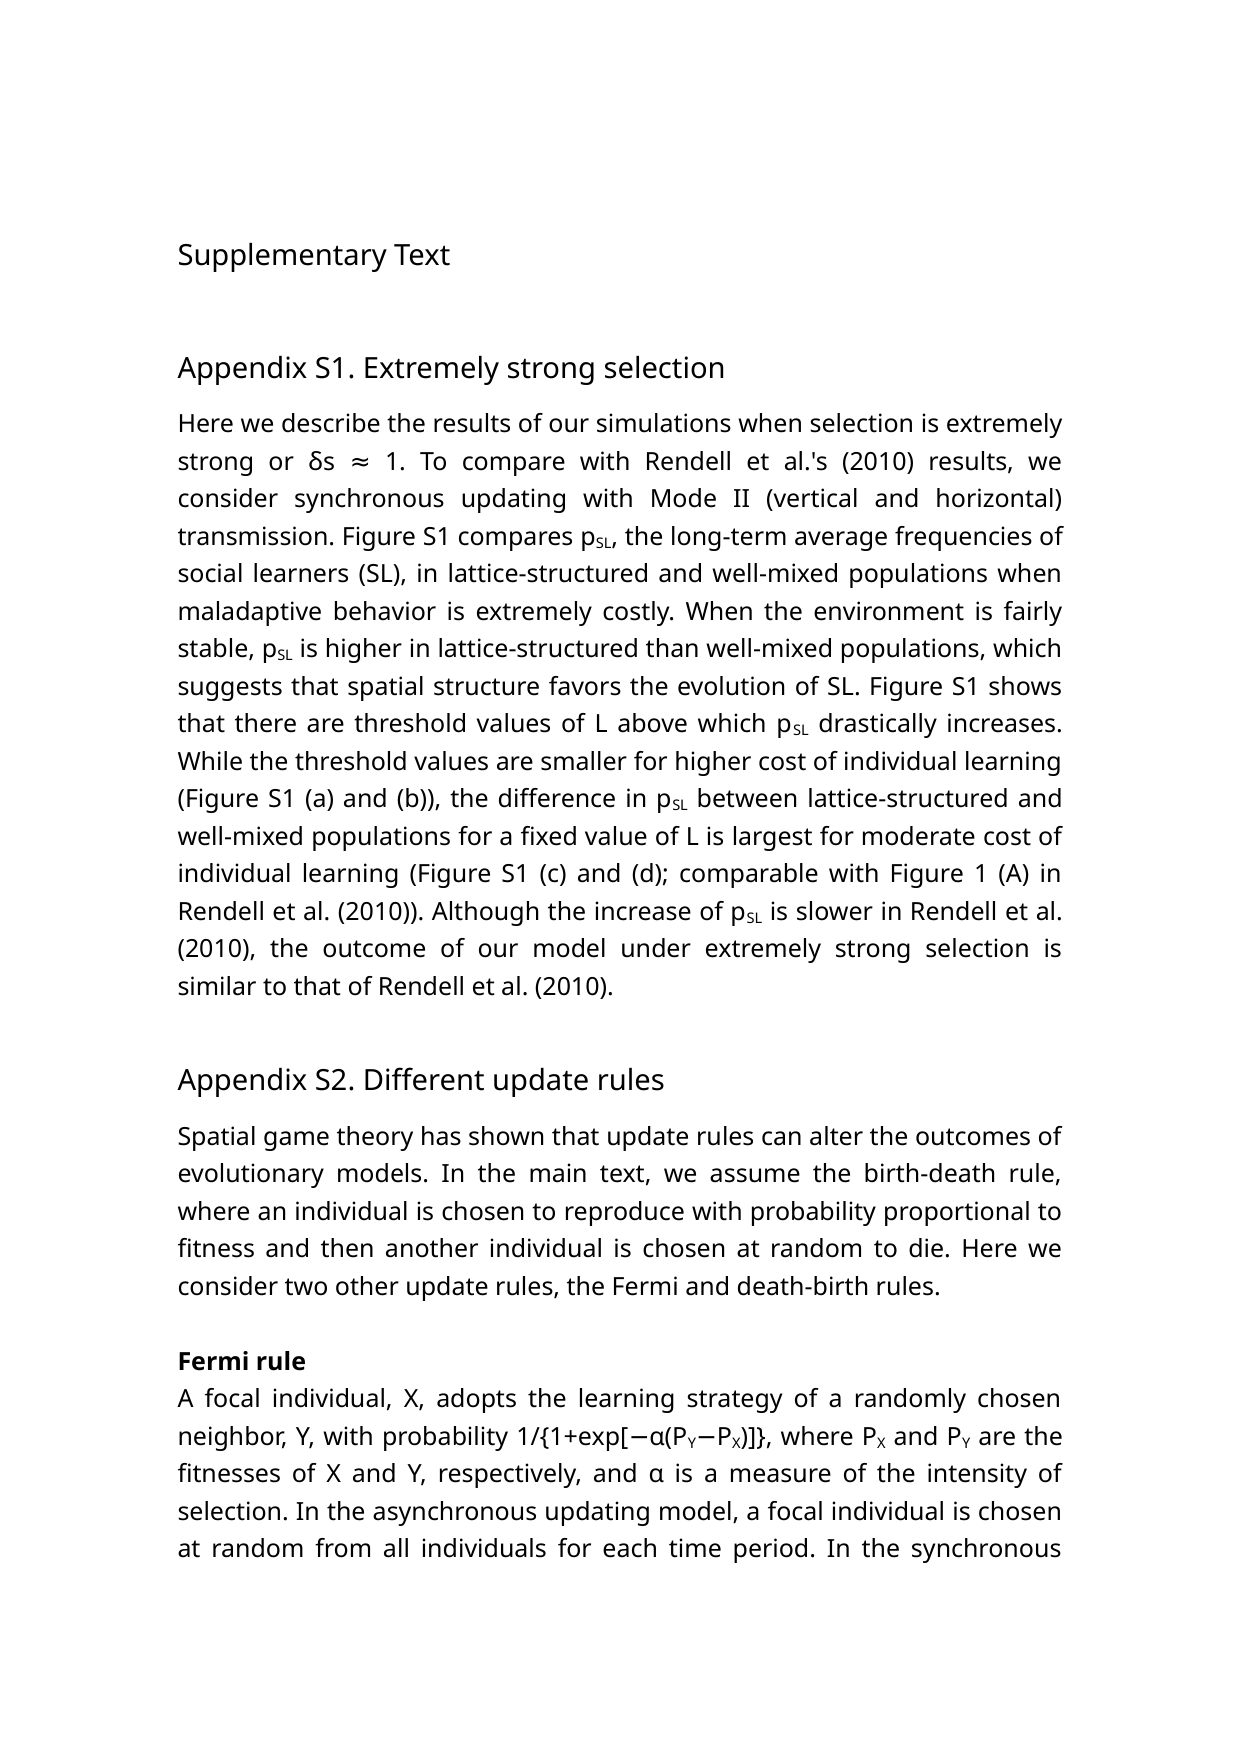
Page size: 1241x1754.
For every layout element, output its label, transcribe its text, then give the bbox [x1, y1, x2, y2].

text Appendix S2. Different update rules [177, 1042, 1063, 1117]
text Appendix S1. Extremely strong selection [177, 329, 1063, 404]
text Supplementary Text [177, 217, 1063, 292]
text Here we describe the results of our simulations when selection is extremely strong or δs ≈ 1. To compare with Rendell et al.'s (2010) results, we consider synchronous updating with Mode II (vertical and horizontal) transmission. Figure S1 compares pSL, the long-term average frequencies of social learners (SL), in lattice-structured and well-mixed populations when maladaptive behavior is extremely costly. When the environment is fairly stable, pSL is higher in lattice-structured than well-mixed populations, which suggests that spatial structure favors the evolution of SL. Figure S1 shows that there are threshold values of L above which pSL drastically increases. While the threshold values are smaller for higher cost of individual learning (Figure S1 (a) and (b)), the difference in pSL between lattice-structured and well-mixed populations for a fixed value of L is largest for moderate cost of individual learning (Figure S1 (c) and (d); comparable with Figure 1 (A) in Rendell et al. (2010)). Although the increase of pSL is slower in Rendell et al. (2010), the outcome of our model under extremely strong selection is similar to that of Rendell et al. (2010). [177, 404, 1063, 1004]
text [177, 1379, 1063, 1567]
text Fermi rule [177, 1342, 1063, 1379]
text Spatial game theory has shown that update rules can alter the outcomes of evolutionary models. In the main text, we assume the birth-death rule, where an individual is chosen to reproduce with probability proportional to fitness and then another individual is chosen at random to die. Here we consider two other update rules, the Fermi and death-birth rules. [177, 1117, 1063, 1304]
